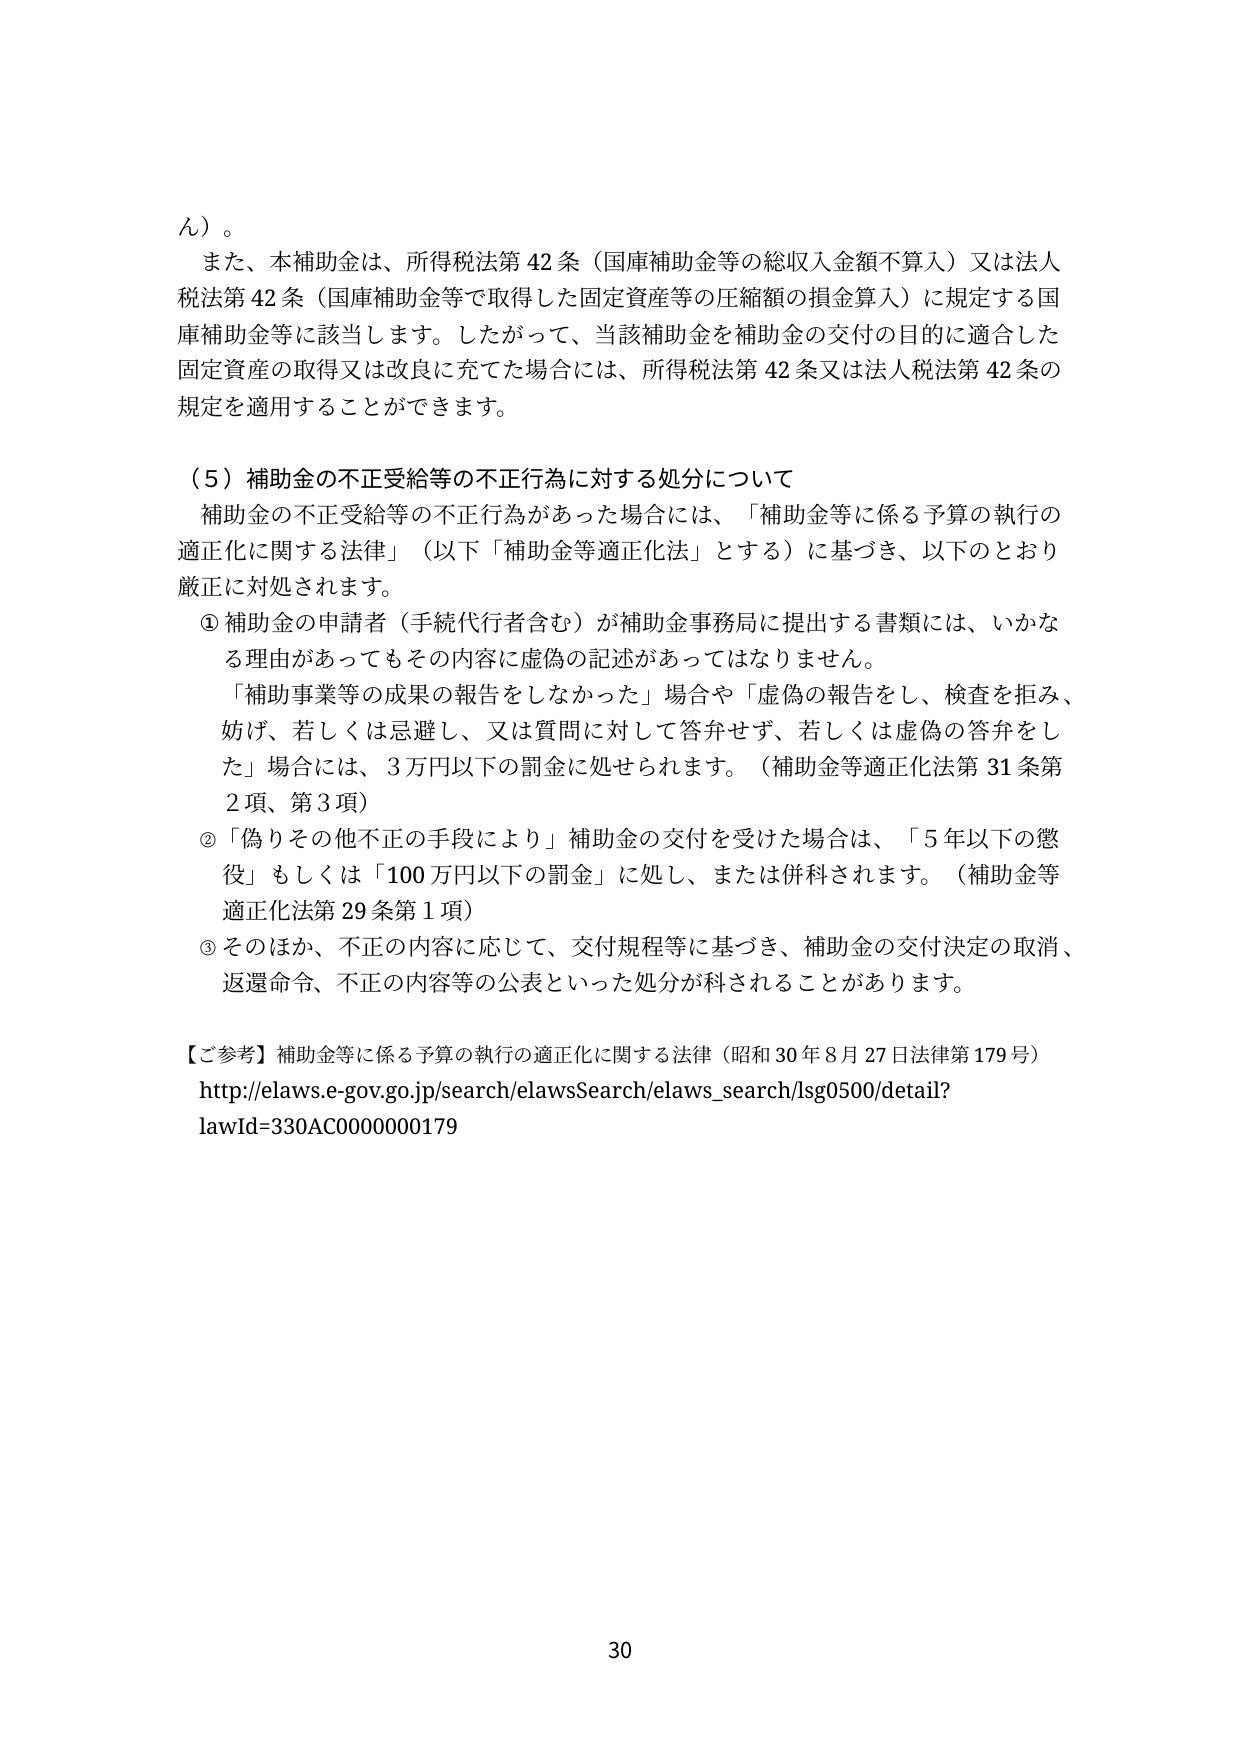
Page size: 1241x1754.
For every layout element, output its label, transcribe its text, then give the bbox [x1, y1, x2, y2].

text 「補助事業等の成果の報告をしなかった」場合や「虚偽の報告をし、検査を拒み、妨げ、若しくは忌避し、又は質問に対して答弁せず、若しくは虚偽の答弁をした」場合には、３万円以下の罰金に処せられます。（補助金等適正化法第31条第２項、第３項） [221, 676, 1063, 820]
text ②「偽りその他不正の手段により」補助金の交付を受けた場合は、「５年以下の懲役」もしくは「100万円以下の罰金」に処し、または併科されます。（補助金等適正化法第29条第１項） [199, 820, 1063, 928]
text （５）補助金の不正受給等の不正行為に対する処分について [177, 459, 1063, 495]
text http://elaws.e-gov.go.jp/search/elawsSearch/elaws_search/lsg0500/detail?lawId=330AC0000000179 [199, 1072, 1063, 1144]
text 【ご参考】補助金等に係る予算の執行の適正化に関する法律（昭和30年８月27日法律第179号） [177, 1036, 1063, 1072]
text また、本補助金は、所得税法第42条（国庫補助金等の総収入金額不算入）又は法人税法第42条（国庫補助金等で取得した固定資産等の圧縮額の損金算入）に規定する国庫補助金等に該当します。したがって、当該補助金を補助金の交付の目的に適合した固定資産の取得又は改良に充てた場合には、所得税法第42条又は法人税法第42条の規定を適用することができます。 [177, 243, 1063, 423]
text ③そのほか、不正の内容に応じて、交付規程等に基づき、補助金の交付決定の取消、返還命令、不正の内容等の公表といった処分が科されることがあります。 [199, 928, 1063, 1000]
text ①補助金の申請者（手続代行者含む）が補助金事務局に提出する書類には、いかなる理由があってもその内容に虚偽の記述があってはなりません。 [199, 603, 1063, 676]
text 補助金の不正受給等の不正行為があった場合には、「補助金等に係る予算の執行の適正化に関する法律」（以下「補助金等適正化法」とする）に基づき、以下のとおり厳正に対処されます。 [177, 495, 1063, 603]
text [177, 207, 1063, 243]
